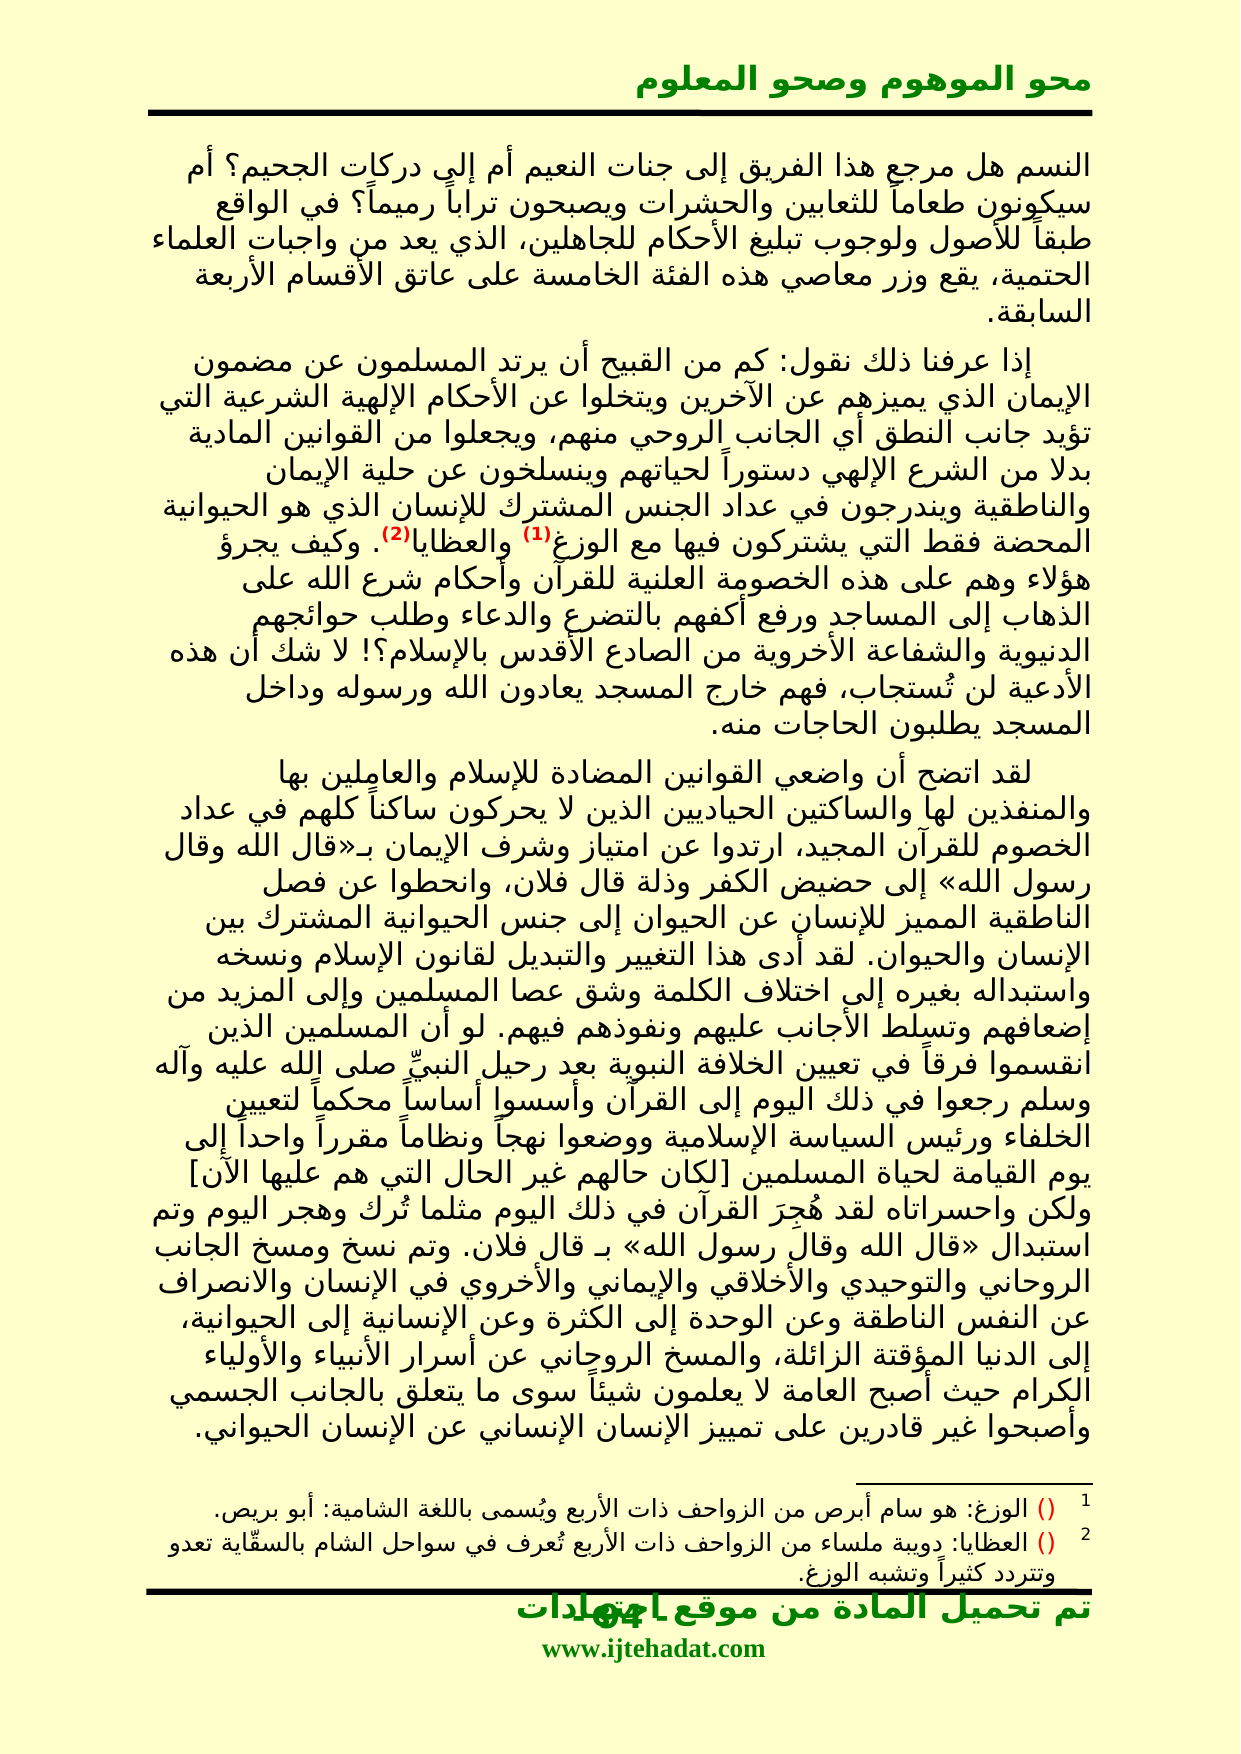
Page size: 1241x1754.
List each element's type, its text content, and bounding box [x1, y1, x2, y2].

text لقد اتضح أن واضعي القوانين المضادة للإسلام والعاملين بها والمنفذين لها والساكتين الحياديين الذين لا يحركون ساكناً كلهم في عداد الخصوم للقرآن المجيد، ارتدوا عن امتياز وشرف الإيمان بـ«قال الله وقال رسول الله» إلى حضيض الكفر وذلة قال فلان، وانحطوا عن فصل الناطقية المميز للإنسان عن الحيوان إلى جنس الحيوانية المشترك بين الإنسان والحيوان. لقد أدى هذا التغيير والتبديل لقانون الإسلام ونسخه واستبداله بغيره إلى اختلاف الكلمة وشق عصا المسلمين وإلى المزيد من إضعافهم وتسلط الأجانب عليهم ونفوذهم فيهم. لو أن المسلمين الذين انقسموا فرقاً في تعيين الخلافة النبوية بعد رحيل النبيِّ صلى الله عليه وآله وسلم رجعوا في ذلك اليوم إلى القرآن وأسسوا أساساً محكماً لتعيين الخلفاء ورئيس السياسة الإسلامية ووضعوا نهجاً ونظاماً مقرراً واحداً إلى يوم القيامة لحياة المسلمين [لكان حالهم غير الحال التي هم عليها الآن] ولكن واحسراتاه لقد هُجِرَ القرآن في ذلك اليوم مثلما تُرك وهجر اليوم وتم استبدال «قال الله وقال رسول الله» بـ قال فلان. وتم نسخ ومسخ الجانب الروحاني والتوحيدي والأخلاقي والإيماني والأخروي في الإنسان والانصراف عن النفس الناطقة وعن الوحدة إلى الكثرة وعن الإنسانية إلى الحيوانية، إلى الدنيا المؤقتة الزائلة، والمسخ الروحاني عن أسرار الأنبياء والأولياء الكرام حيث أصبح العامة لا يعلمون شيئاً سوى ما يتعلق بالجانب الجسمي وأصبحوا غير قادرين على تمييز الإنسان الإنساني عن الإنسان الحيواني. [148, 754, 1092, 1445]
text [148, 148, 1092, 329]
text إذا عرفنا ذلك نقول: كم من القبيح أن يرتد المسلمون عن مضمون الإيمان الذي يميزهم عن الآخرين ويتخلوا عن الأحكام الإلهية الشرعية التي تؤيد جانب النطق أي الجانب الروحي منهم، ويجعلوا من القوانين المادية بدلا من الشرع الإلهي دستوراً لحياتهم وينسلخون عن حلية الإيمان والناطقية ويندرجون في عداد الجنس المشترك للإنسان الذي هو الحيوانية المحضة فقط التي يشتركون فيها مع الوزغ() والعظايا(). وكيف يجرؤ هؤلاء وهم على هذه الخصومة العلنية للقرآن وأحكام شرع الله على الذهاب إلى المساجد ورفع أكفهم بالتضرع والدعاء وطلب حوائجهم الدنيوية والشفاعة الأخروية من الصادع الأقدس بالإسلام؟! لا شك أن هذه الأدعية لن تُستجاب، فهم خارج المسجد يعادون الله ورسوله وداخل المسجد يطلبون الحاجات منه. [148, 342, 1092, 742]
